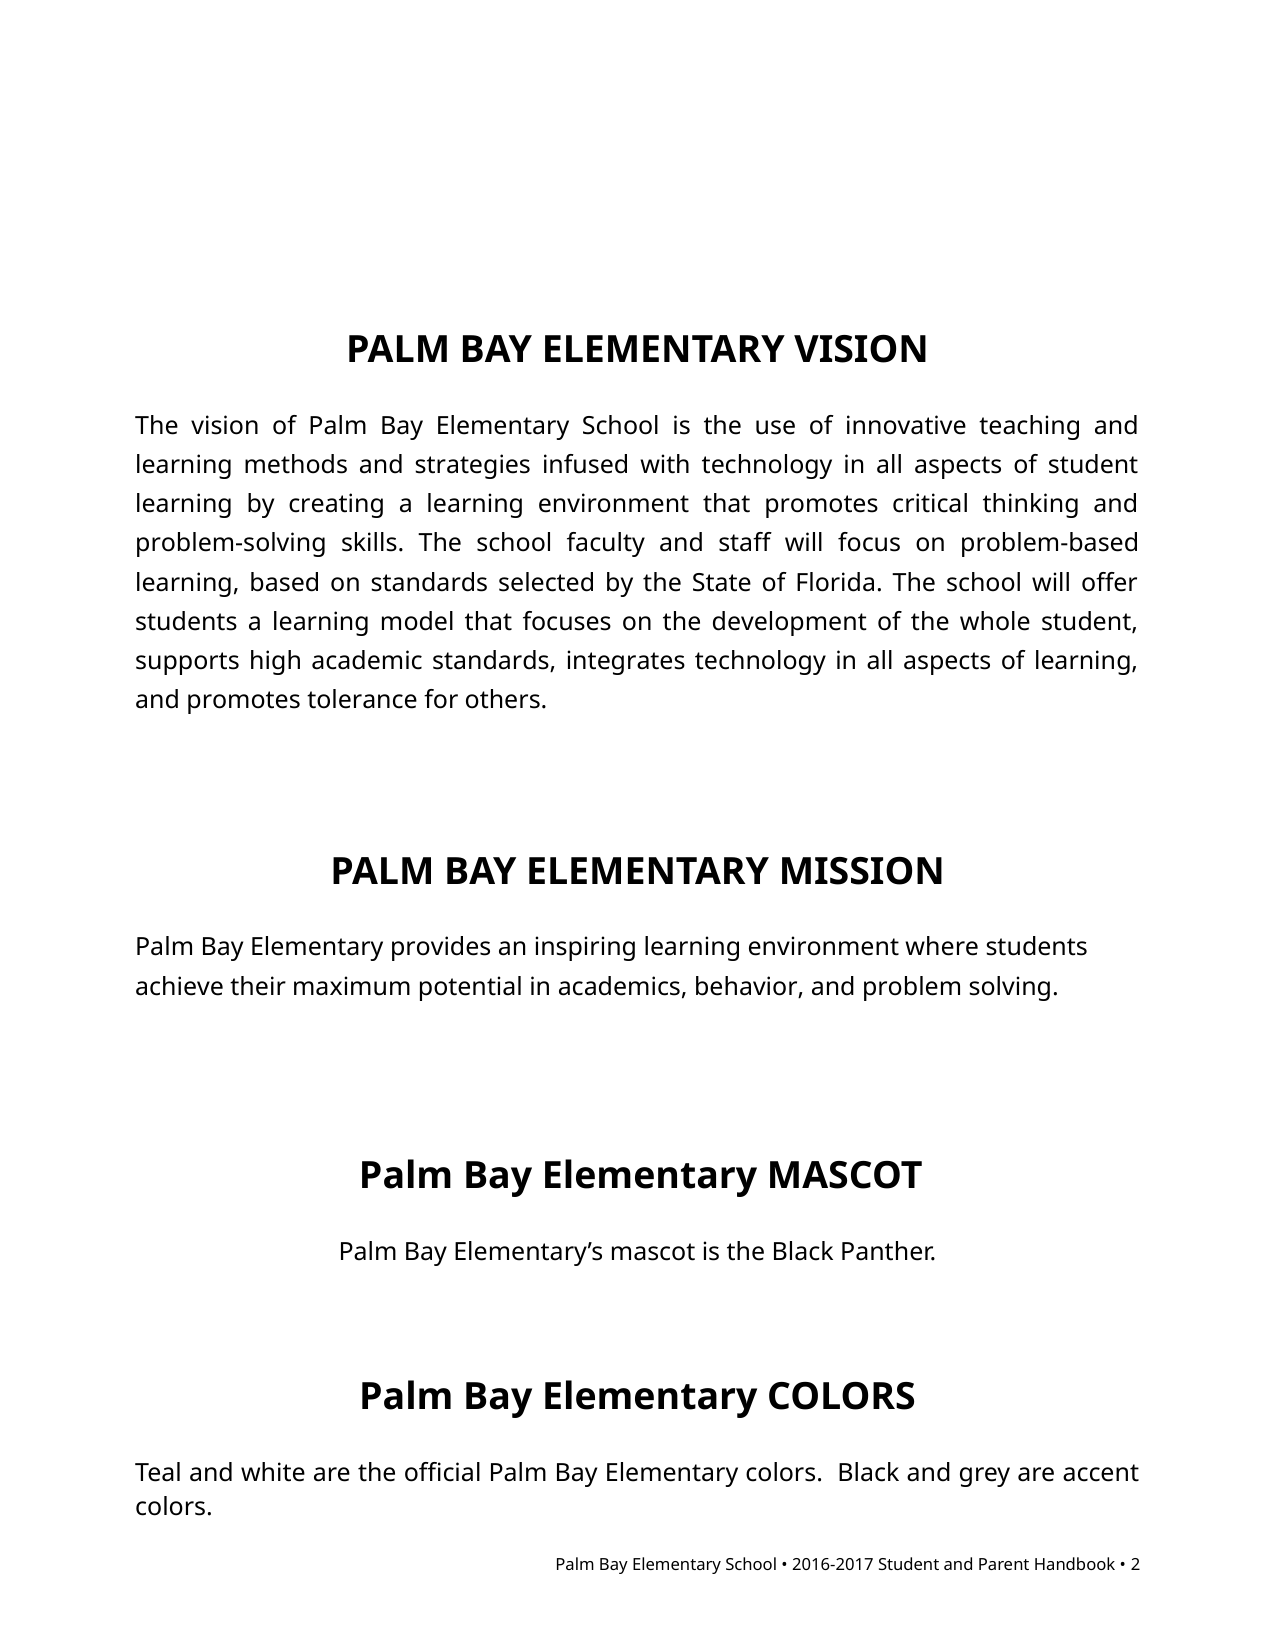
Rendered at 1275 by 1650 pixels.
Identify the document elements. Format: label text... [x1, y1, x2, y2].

text Palm Bay Elementary COLORS [135, 1369, 1140, 1421]
text PALM BAY ELEMENTARY MISSION [135, 844, 1140, 895]
text Teal and white are the official Palm Bay Elementary colors. Black and grey are accent colors. [135, 1455, 1140, 1523]
text Palm Bay Elementary provides an inspiring learning environment where students achieve their maximum potential in academics, behavior, and problem solving. [135, 929, 1140, 1002]
text PALM BAY ELEMENTARY VISION [135, 322, 1140, 373]
text The vision of Palm Bay Elementary School is the use of innovative teaching and learning methods and strategies infused with technology in all aspects of student learning by creating a learning environment that promotes critical thinking and problem-solving skills. The school faculty and staff will focus on problem-based learning, based on standards selected by the State of Florida. The school will offer students a learning model that focuses on the development of the whole student, supports high academic standards, integrates technology in all aspects of learning, and promotes tolerance for others. [135, 408, 1140, 716]
text Palm Bay Elementary MASCOT [135, 1148, 1140, 1199]
text Palm Bay Elementary’s mascot is the Black Panther. [135, 1233, 1140, 1267]
